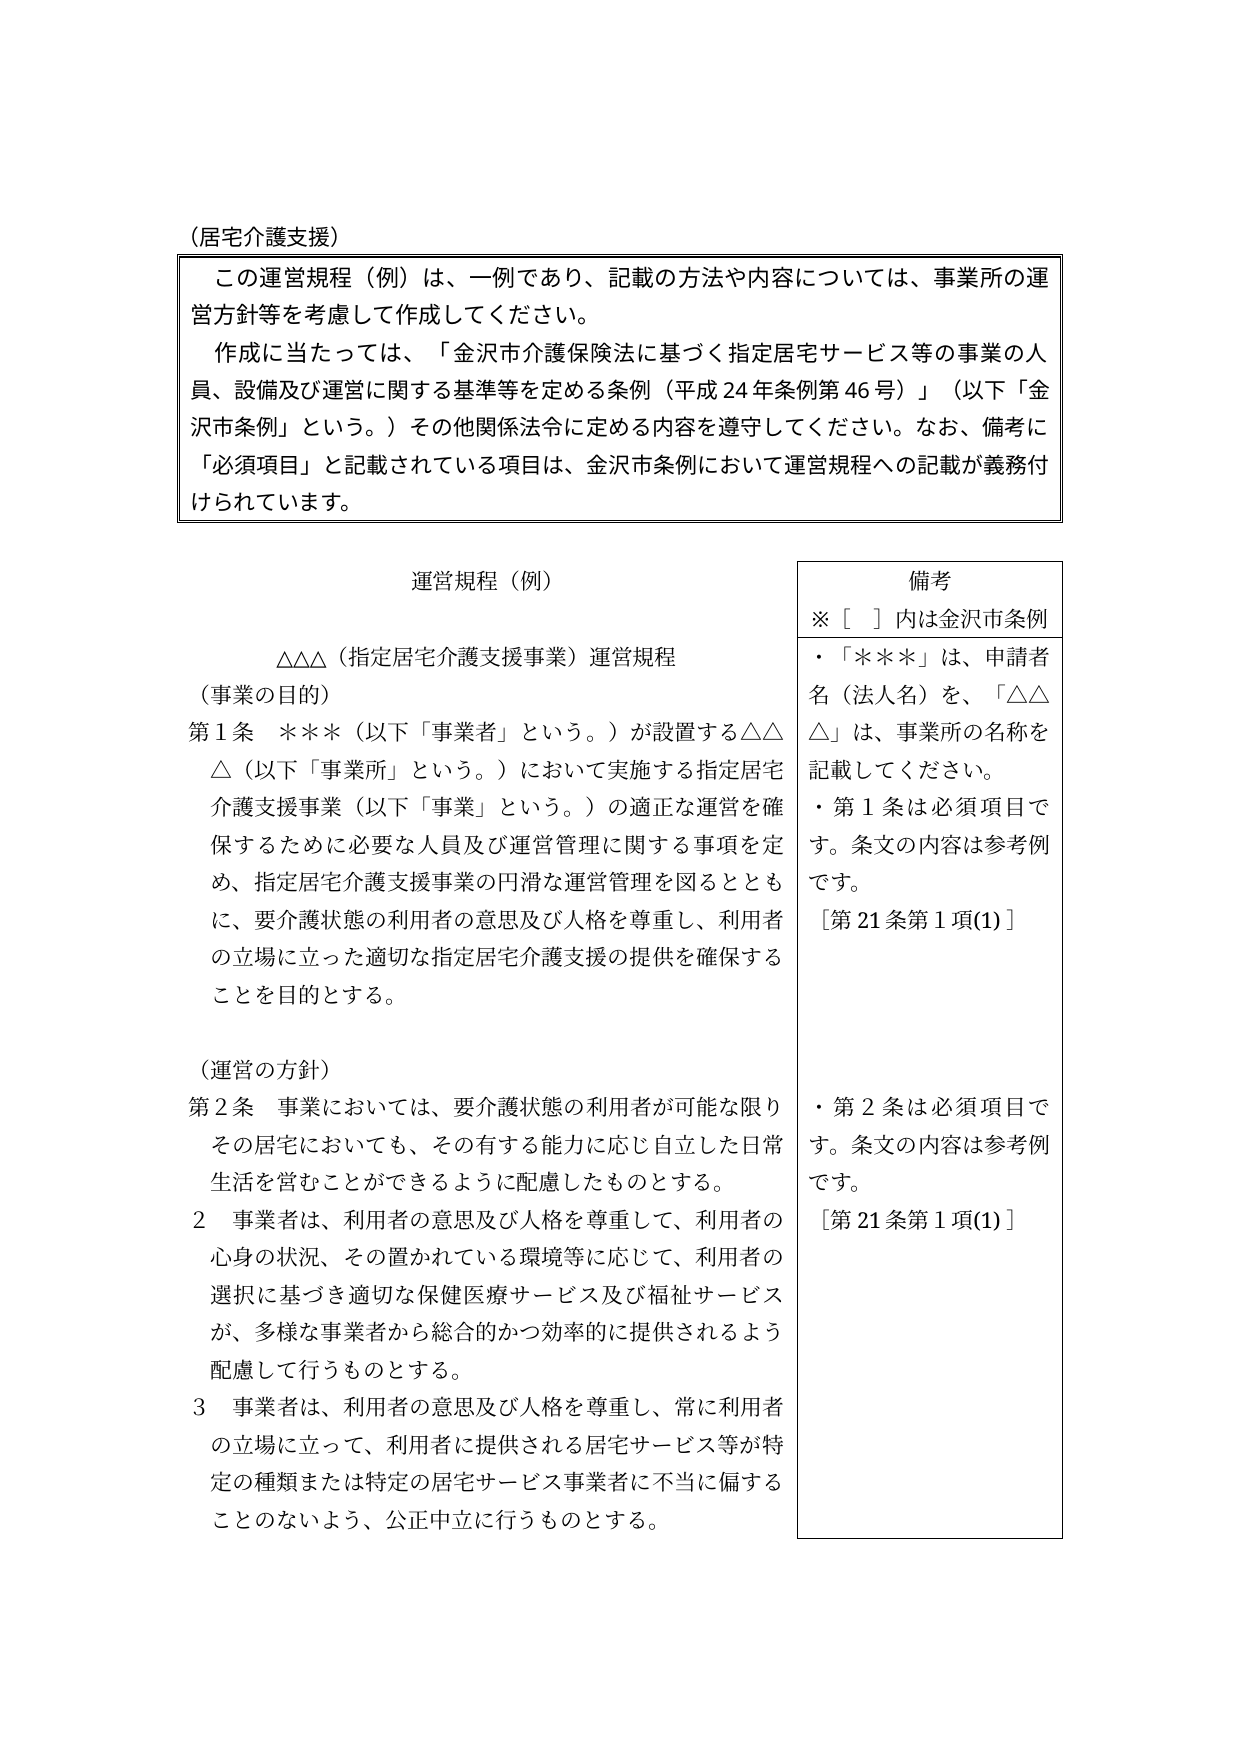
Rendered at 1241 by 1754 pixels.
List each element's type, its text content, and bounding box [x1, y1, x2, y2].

table_header 運営規程（例） [177, 561, 797, 637]
table_header この運営規程（例）は、一例であり、記載の方法や内容については、事業所の運営方針等を考慮して作成してください。 作成に当たっては、「金沢市介護保険法に基づく指定居宅サービス等の事業の人員、設備及び運営に関する基準等を定める条例（平成24年条例第46号）」（以下「金沢市条例」という。）その他関係法令に定める内容を遵守してください。なお、備考に「必須項目」と記載されている項目は、金沢市条例において運営規程への記載が義務付けられています。 [180, 258, 1060, 520]
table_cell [798, 638, 1062, 1538]
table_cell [177, 637, 797, 1538]
text （居宅介護支援） [177, 217, 1063, 254]
table_header 備考 ※［ ］内は金沢市条例 [798, 562, 1062, 637]
